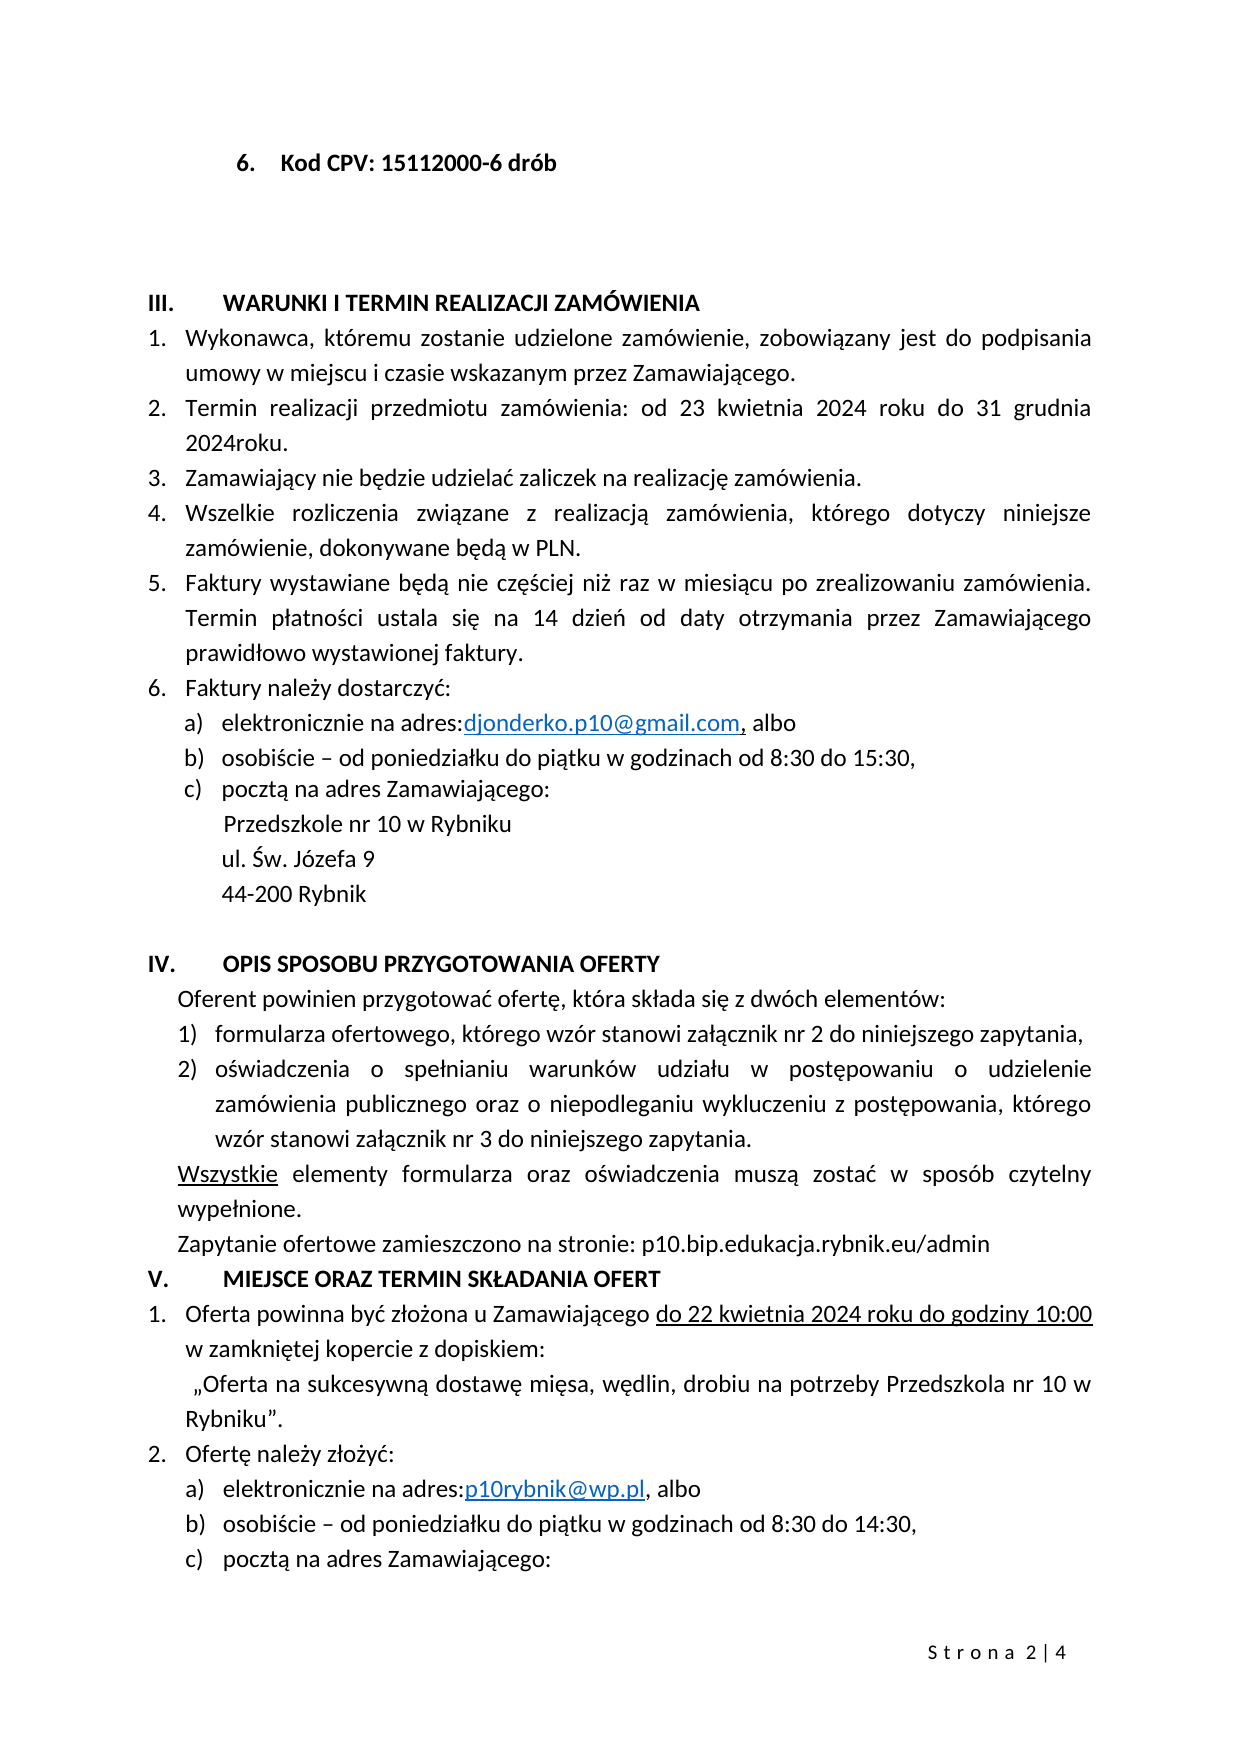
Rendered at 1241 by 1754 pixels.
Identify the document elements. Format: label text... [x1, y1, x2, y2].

list Ofertę należy złożyć: [148, 1438, 1093, 1469]
list formularza ofertowego, którego wzór stanowi załącznik nr 2 do niniejszego zapytania, [177, 1018, 1093, 1049]
list Faktury należy dostarczyć: [148, 673, 1093, 703]
list Oferta powinna być złożona u Zamawiającego do 22 kwietnia 2024 roku do godziny 10:00 w zamkniętej kopercie z dopiskiem: [148, 1298, 1093, 1364]
list MIEJSCE ORAZ TERMIN SKŁADANIA OFERT [148, 1263, 1093, 1294]
list Faktury wystawiane będą nie częściej niż raz w miesiącu po zrealizowaniu zamówienia. Termin płatności ustala się na 14 dzień od daty otrzymania przez Zamawiającego prawidłowo wystawionej faktury. [148, 568, 1093, 668]
list pocztą na adres Zamawiającego: [184, 773, 1093, 804]
list 44-200 Rybnik [221, 878, 1093, 909]
text Oferent powinien przygotować ofertę, która składa się z dwóch elementów: [177, 983, 1093, 1014]
text Zapytanie ofertowe zamieszczono na stronie: p10.bip.edukacja.rybnik.eu/admin [177, 1228, 1093, 1259]
list elektronicznie na adres:djonderko.p10@gmail.com, albo [184, 708, 1093, 738]
list WARUNKI I TERMIN REALIZACJI ZAMÓWIENIA [148, 288, 1093, 318]
list Wszelkie rozliczenia związane z realizacją zamówienia, którego dotyczy niniejsze zamówienie, dokonywane będą w PLN. [148, 498, 1093, 563]
list Kod CPV: 15112000-6 drób [236, 148, 1093, 178]
list osobiście – od poniedziałku do piątku w godzinach od 8:30 do 14:30, [185, 1508, 1093, 1539]
text Wszystkie elementy formularza oraz oświadczenia muszą zostać w sposób czytelny wypełnione. [177, 1158, 1093, 1224]
list Termin realizacji przedmiotu zamówienia: od 23 kwietnia 2024 roku do 31 grudnia 2024roku. [148, 393, 1093, 458]
text „Oferta na sukcesywną dostawę mięsa, wędlin, drobiu na potrzeby Przedszkola nr 10 w Rybniku”. [185, 1368, 1093, 1434]
list osobiście – od poniedziałku do piątku w godzinach od 8:30 do 15:30, [184, 743, 1093, 773]
list Wykonawca, któremu zostanie udzielone zamówienie, zobowiązany jest do podpisania umowy w miejscu i czasie wskazanym przez Zamawiającego. [148, 323, 1093, 388]
list OPIS SPOSOBU PRZYGOTOWANIA OFERTY [148, 948, 1093, 979]
text Przedszkole nr 10 w Rybniku [184, 808, 1093, 839]
list elektronicznie na adres:p10rybnik@wp.pl, albo [185, 1473, 1093, 1504]
list ul. Św. Józefa 9 [221, 843, 1093, 874]
list pocztą na adres Zamawiającego: [185, 1543, 1093, 1574]
list Zamawiający nie będzie udzielać zaliczek na realizację zamówienia. [148, 463, 1093, 493]
list oświadczenia o spełnianiu warunków udziału w postępowaniu o udzielenie zamówienia publicznego oraz o niepodleganiu wykluczeniu z postępowania, którego wzór stanowi załącznik nr 3 do niniejszego zapytania. [177, 1053, 1093, 1154]
